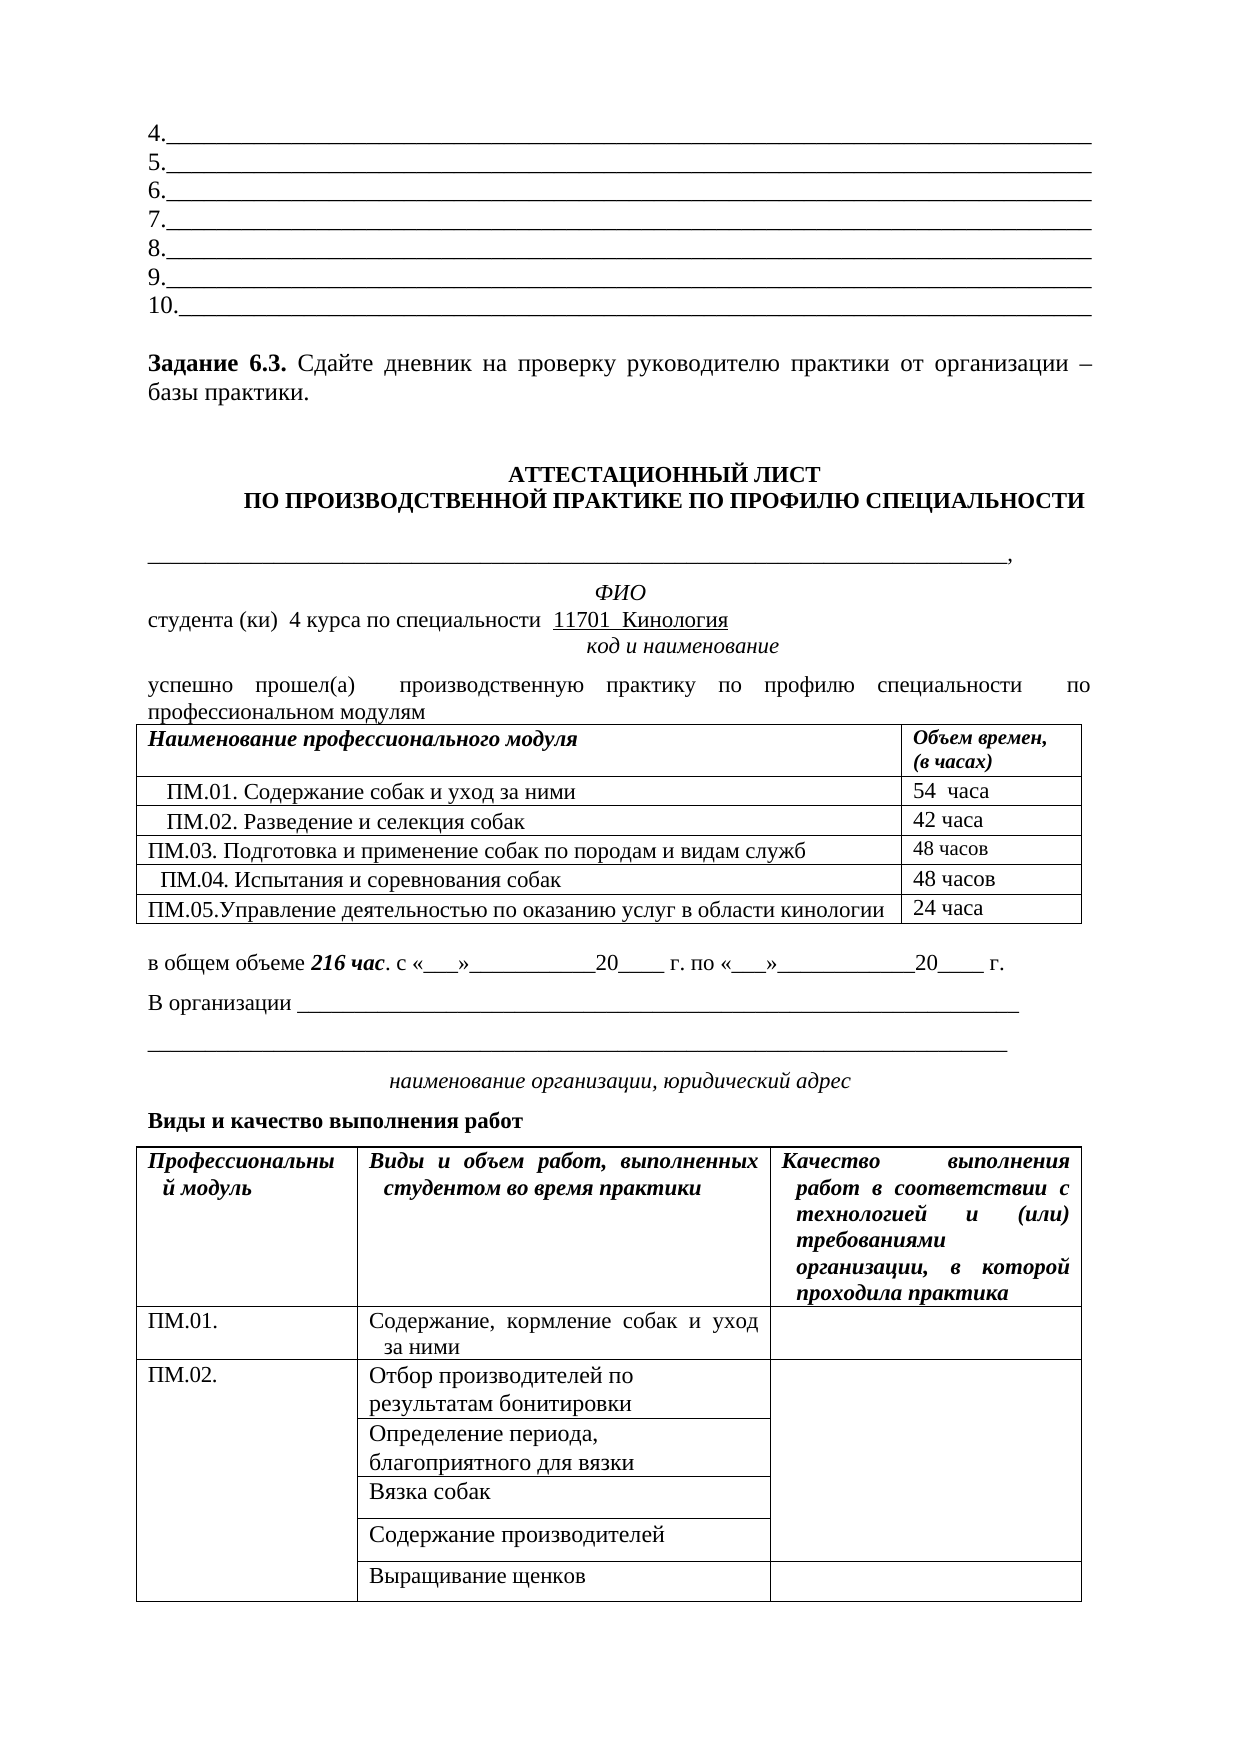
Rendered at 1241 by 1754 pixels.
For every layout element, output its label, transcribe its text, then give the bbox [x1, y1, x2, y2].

text успешно прошел(а) производственную практику по профилю специальности по профессиональном модулям [148, 671, 1092, 724]
text 9.__________________________________________________________________________ [148, 262, 1092, 291]
table_cell ПМ.02. Разведение и селекция собак [137, 806, 901, 835]
text студента (ки) 4 курса по специальности 11701 Кинология [148, 606, 1092, 632]
text код и наименование [148, 632, 1092, 658]
text наименование организации, юридический адрес [148, 1067, 1092, 1094]
text ___________________________________________________________________________ [148, 1028, 1092, 1054]
table_cell ПМ.01. Содержание собак и уход за ними [137, 777, 901, 805]
text 5.__________________________________________________________________________ [148, 147, 1092, 176]
table_header Виды и объем работ, выполненных студентом во время практики [358, 1148, 770, 1306]
table_header Качество выполнения работ в соответствии с технологией и (или) требованиями организации, в которой проходила практика [771, 1148, 1081, 1306]
table_cell 24 часа [902, 895, 1081, 923]
text В организации _______________________________________________________________ [148, 988, 1092, 1015]
table_cell [771, 1360, 1081, 1561]
text 4.__________________________________________________________________________ [148, 118, 1092, 147]
table_cell Вязка собак [358, 1477, 770, 1518]
table_cell ПМ.04. Испытания и соревнования собак [137, 865, 901, 893]
table_cell Отбор производителей по результатам бонитировки [358, 1360, 770, 1417]
table_header Объем времен, (в часах) [902, 725, 1081, 776]
table_cell ПМ.05.Управление деятельностью по оказанию услуг в области кинологии [137, 895, 901, 923]
table_cell 54 часа [902, 777, 1081, 805]
table_cell 42 часа [902, 806, 1081, 835]
table_header Наименование профессионального модуля [137, 725, 901, 776]
table_header Профессиональный модуль [137, 1148, 357, 1306]
table_cell ПМ.02. [137, 1360, 357, 1601]
table_cell 48 часов [902, 836, 1081, 864]
text ___________________________________________________________________________, [148, 540, 1092, 566]
table_cell ПМ.01. [137, 1307, 357, 1359]
text Задание 6.3. Сдайте дневник на проверку руководителю практики от организации – базы практики. [148, 348, 1092, 406]
table_cell Содержание производителей [358, 1519, 770, 1561]
table_cell Выращивание щенков [358, 1562, 770, 1601]
text 10._________________________________________________________________________ [148, 291, 1092, 319]
table_cell ПМ.03. Подготовка и применение собак по породам и видам служб [137, 836, 901, 864]
text ФИО [148, 579, 1092, 606]
text аттестационный лист [162, 461, 1092, 487]
table_cell Содержание, кормление собак и уход за ними [358, 1307, 770, 1359]
text в общем объеме 216 час. с «___»___________20____ г. по «___»____________20____ г. [148, 949, 1092, 975]
table_cell [771, 1562, 1081, 1601]
text 7.__________________________________________________________________________ [148, 204, 1092, 233]
table_cell 48 часов [902, 865, 1081, 893]
text 6.__________________________________________________________________________ [148, 176, 1092, 204]
text Виды и качество выполнения работ [148, 1107, 1092, 1133]
table_cell [771, 1307, 1081, 1359]
table_cell Определение периода, благоприятного для вязки [358, 1419, 770, 1476]
text по производственной практике по профилю специальности [162, 487, 1092, 513]
text 8.__________________________________________________________________________ [148, 233, 1092, 262]
